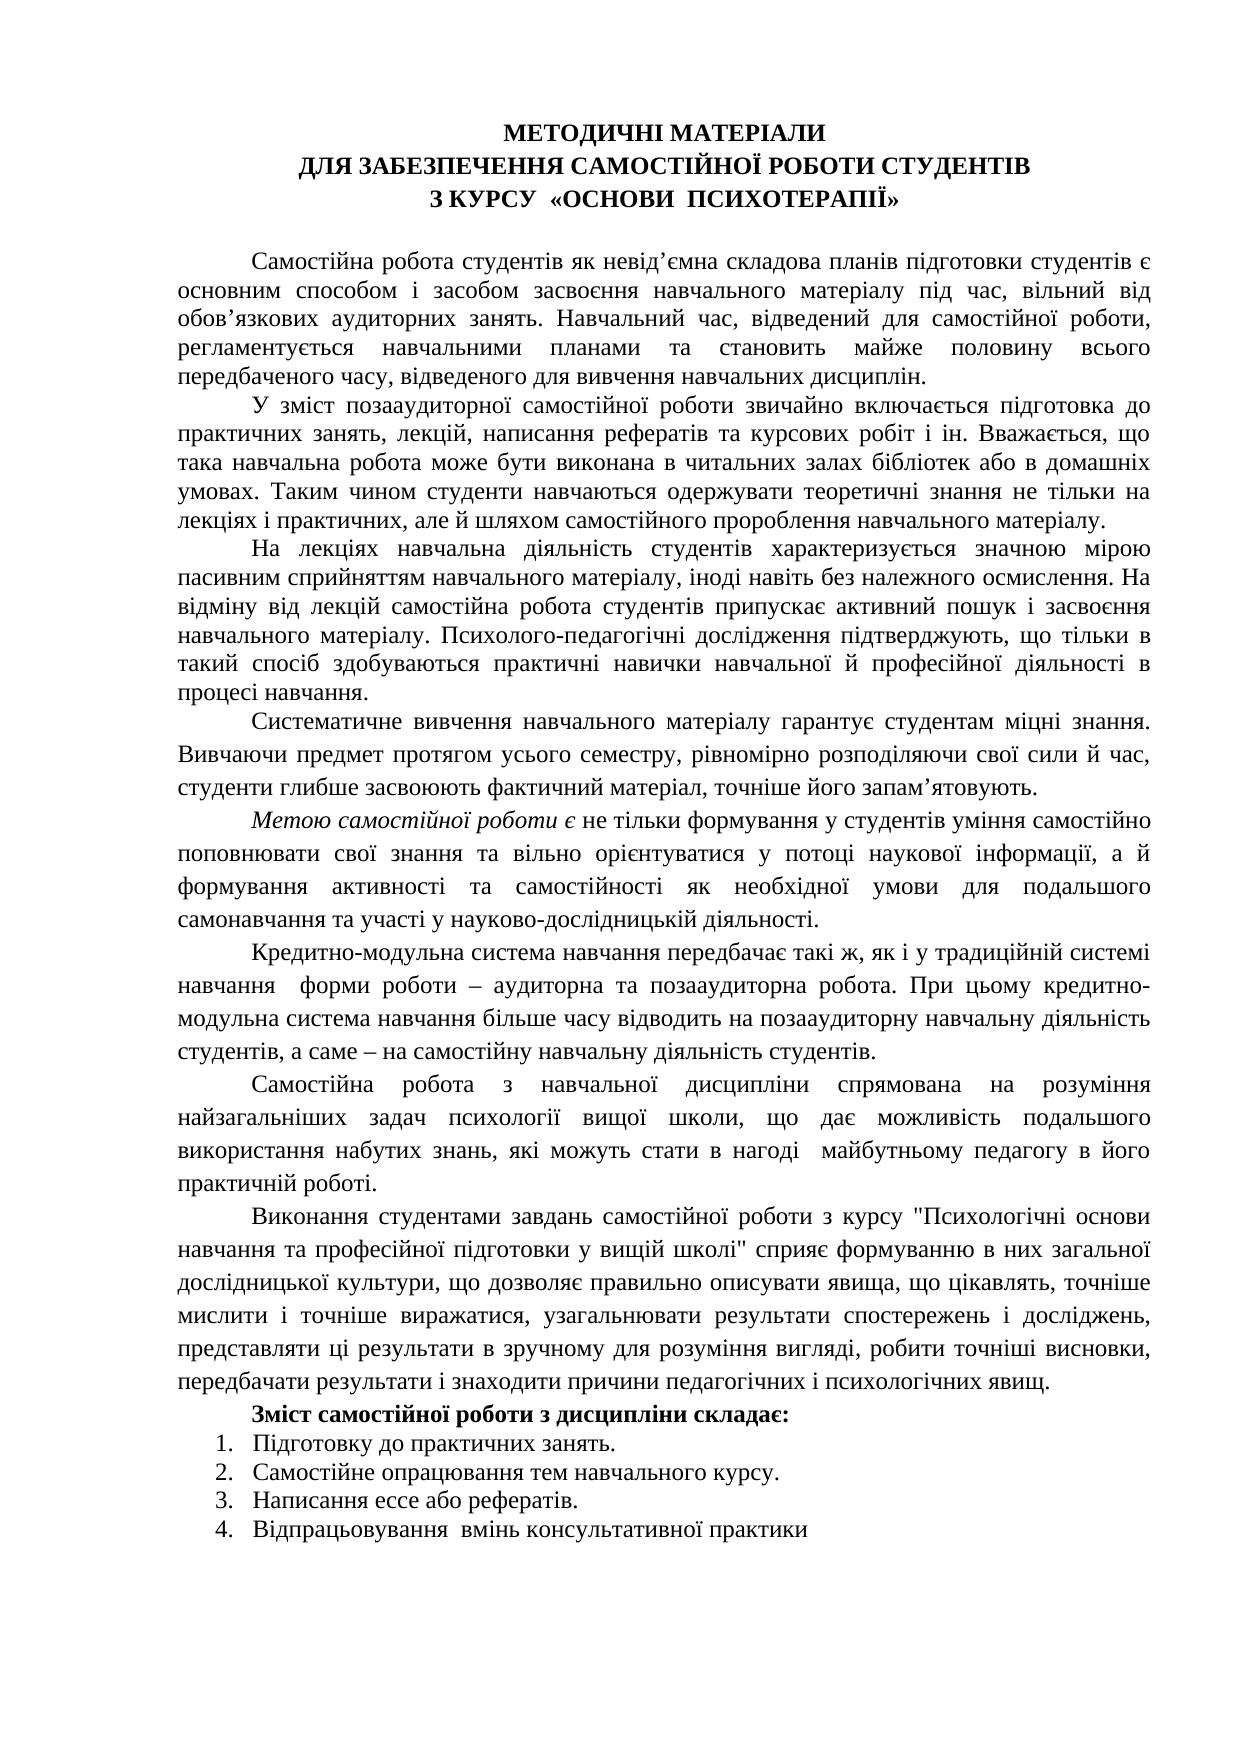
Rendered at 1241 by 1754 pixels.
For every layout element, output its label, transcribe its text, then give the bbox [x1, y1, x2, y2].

text Систематичне вивчення навчального матеріалу гарантує студентам міцні знання. Вивчаючи предмет протягом усього семестру, рівномірно розподіляючи свої сили й час, студенти глибше засвоюють фактичний матеріал, точніше його запам’ятовують. [177, 706, 1152, 801]
list Написання ессе або рефератів. [215, 1486, 1152, 1514]
text Метою самостійної роботи є не тільки формування у студентів уміння самостійно поповнювати свої знання та вільно орієнтуватися у потоці наукової інформації, а й формування активності та самостійності як необхідної умови для подальшого самонавчання та участі у науково-дослідницькій діяльності. [177, 805, 1152, 933]
text Кредитно-модульна система навчання передбачає такі ж, як і у традиційній системі навчання форми роботи – аудиторна та позааудиторна робота. При цьому кредитно-модульна система навчання більше часу відводить на позааудиторну навчальну діяльність студентів, а саме – на самостійну навчальну діяльність студентів. [177, 937, 1152, 1065]
text з курсу «ОСНОВИ ПСИХОТЕРАПІЇ» [177, 184, 1152, 213]
text На лекціях навчальна діяльність студентів характеризується значною мірою пасивним сприйняттям навчального матеріалу, іноді навіть без належного осмислення. На відміну від лекцій самостійна робота студентів припускає активний пошук і засвоєння навчального матеріалу. Психолого-педагогічні дослідження підтверджують, що тільки в такий спосіб здобуваються практичні навички навчальної й професійної діяльності в процесі навчання. [177, 533, 1152, 706]
text Зміст самостійної роботи з дисципліни складає: [177, 1399, 1152, 1428]
list Відпрацьовування вмінь консультативної практики [215, 1514, 1152, 1543]
list Самостійне опрацювання тем навчального курсу. [215, 1457, 1152, 1486]
text Виконання студентами завдань самостійної роботи з курсу "Психологічні основи навчання та професійної підготовки у вищій школі" сприяє формуванню в них загальної дослідницької культури, що дозволяє правильно описувати явища, що цікавлять, точніше мислити і точніше виражатися, узагальнювати результати спостережень і досліджень, представляти ці результати в зручному для розуміння вигляді, робити точніші висновки, передбачати результати і знаходити причини педагогічних і психологічних явищ. [177, 1201, 1152, 1395]
text Самостійна робота з навчальної дисципліни спрямована на розуміння найзагальніших задач психології вищої школи, що дає можливість подальшого використання набутих знань, які можуть стати в нагоді майбутньому педагогу в його практичній роботі. [177, 1069, 1152, 1197]
text для забезпечення самостійної роботи студентів [177, 151, 1152, 180]
list Підготовку до практичних занять. [215, 1428, 1152, 1457]
text У зміст позааудиторної самостійної роботи звичайно включається підготовка до практичних занять, лекцій, написання рефератів та курсових робіт і ін. Вважається, що така навчальна робота може бути виконана в читальних залах бібліотек або в домашніх умовах. Таким чином студенти навчаються одержувати теоретичні знання не тільки на лекціях і практичних, але й шляхом самостійного пророблення навчального матеріалу. [177, 390, 1152, 533]
text Методичні матеріали [177, 118, 1152, 147]
text Самостійна робота студентів як невід’ємна складова планів підготовки студентів є основним способом і засобом засвоєння навчального матеріалу під час, вільний від обов’язкових аудиторних занять. Навчальний час, відведений для самостійної роботи, регламентується навчальними планами та становить майже половину всього передбаченого часу, відведеного для вивчення навчальних дисциплін. [177, 246, 1152, 390]
